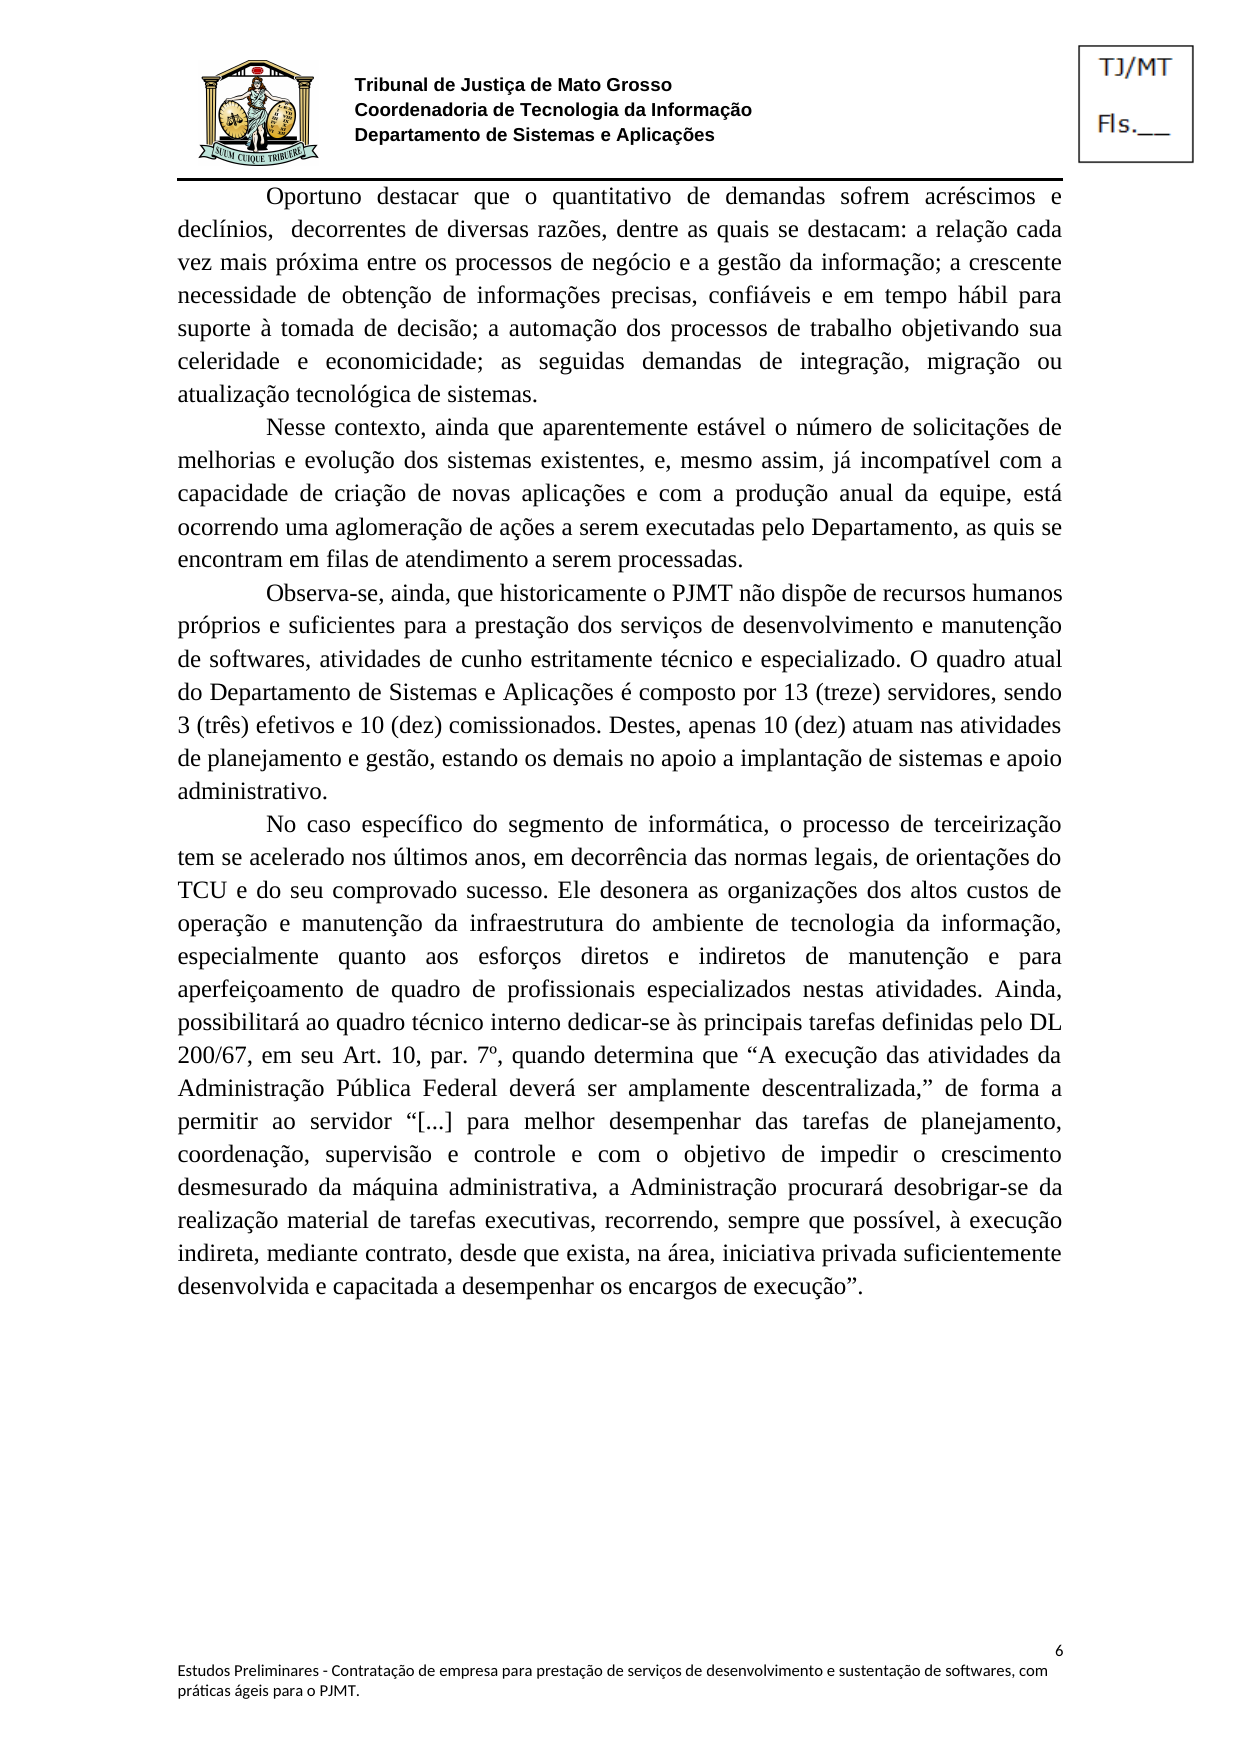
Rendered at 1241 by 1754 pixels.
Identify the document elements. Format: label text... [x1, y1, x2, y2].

picture [198, 60, 319, 166]
text Oportuno destacar que o quantitativo de demandas sofrem acréscimos e declínios, decorrentes de diversas razões, dentre as quais se destacam: a relação cada vez mais próxima entre os processos de negócio e a gestão da informação; a crescente necessidade de obtenção de informações precisas, confiáveis e em tempo hábil para suporte à tomada de decisão; a automação dos processos de trabalho objetivando sua celeridade e economicidade; as seguidas demandas de integração, migração ou atualização tecnológica de sistemas. [177, 181, 1063, 408]
text Nesse contexto, ainda que aparentemente estável o número de solicitações de melhorias e evolução dos sistemas existentes, e, mesmo assim, já incompatível com a capacidade de criação de novas aplicações e com a produção anual da equipe, está ocorrendo uma aglomeração de ações a serem executadas pelo Departamento, as quis se encontram em filas de atendimento a serem processadas. [177, 412, 1063, 573]
picture [1074, 44, 1200, 166]
text No caso específico do segmento de informática, o processo de terceirização tem se acelerado nos últimos anos, em decorrência das normas legais, de orientações do TCU e do seu comprovado sucesso. Ele desonera as organizações dos altos custos de operação e manutenção da infraestrutura do ambiente de tecnologia da informação, especialmente quanto aos esforços diretos e indiretos de manutenção e para aperfeiçoamento de quadro de profissionais especializados nestas atividades. Ainda, possibilitará ao quadro técnico interno dedicar-se às principais tarefas definidas pelo DL 200/67, em seu Art. 10, par. 7º, quando determina que “A execução das atividades da Administração Pública Federal deverá ser amplamente descentralizada,” de forma a permitir ao servidor “[...] para melhor desempenhar das tarefas de planejamento, coordenação, supervisão e controle e com o objetivo de impedir o crescimento desmesurado da máquina administrativa, a Administração procurará desobrigar-se da realização material de tarefas executivas, recorrendo, sempre que possível, à execução indireta, mediante contrato, desde que exista, na área, iniciativa privada suficientemente desenvolvida e capacitada a desempenhar os encargos de execução”. [177, 809, 1063, 1300]
text Observa-se, ainda, que historicamente o PJMT não dispõe de recursos humanos próprios e suficientes para a prestação dos serviços de desenvolvimento e manutenção de softwares, atividades de cunho estritamente técnico e especializado. O quadro atual do Departamento de Sistemas e Aplicações é composto por 13 (treze) servidores, sendo 3 (três) efetivos e 10 (dez) comissionados. Destes, apenas 10 (dez) atuam nas atividades de planejamento e gestão, estando os demais no apoio a implantação de sistemas e apoio administrativo. [177, 578, 1063, 804]
